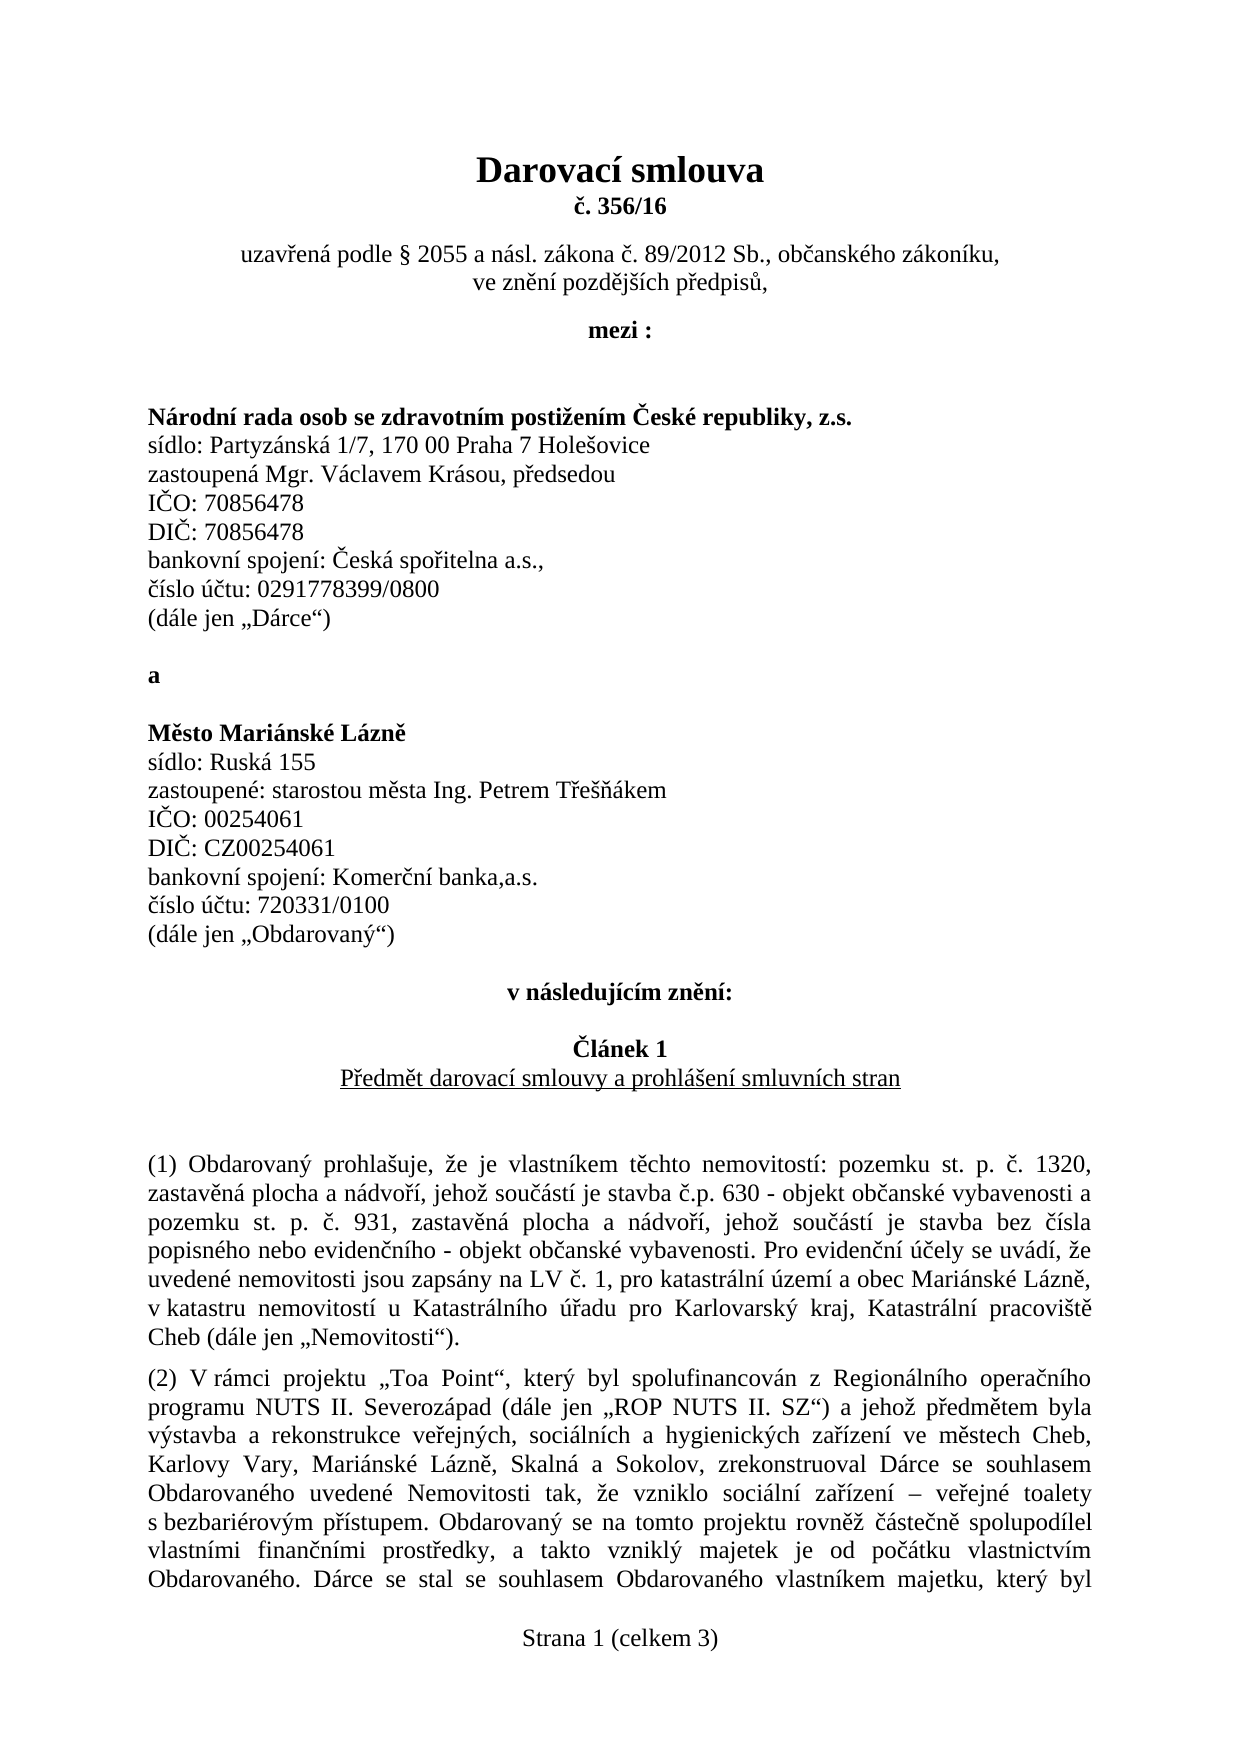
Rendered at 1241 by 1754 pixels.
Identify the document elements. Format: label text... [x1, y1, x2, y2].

text DIČ: 70856478 [148, 517, 1093, 545]
text IČO: 70856478 [148, 488, 1093, 517]
text IČO: 00254061 [148, 804, 1093, 833]
text číslo účtu: 0291778399/0800 [148, 574, 1093, 603]
text uzavřená podle § 2055 a násl. zákona č. 89/2012 Sb., občanského zákoníku, [148, 239, 1093, 267]
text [148, 1363, 1093, 1593]
subtitle v následujícím znění: [148, 977, 1093, 1005]
text sídlo: Ruská 155 [148, 747, 1093, 775]
text bankovní spojení: Komerční banka,a.s. [148, 862, 1093, 890]
text DIČ: CZ00254061 [148, 833, 1093, 862]
text bankovní spojení: Česká spořitelna a.s., [148, 545, 1093, 574]
text (1) Obdarovaný prohlašuje, že je vlastníkem těchto nemovitostí: pozemku st. p. č. 1320, zastavěná plocha a nádvoří, jehož součástí je stavba č.p. 630 - objekt občanské vybavenosti a pozemku st. p. č. 931, zastavěná plocha a nádvoří, jehož součástí je stavba bez čísla popisného nebo evidenčního - objekt občanské vybavenosti. Pro evidenční účely se uvádí, že uvedené nemovitosti jsou zapsány na LV č. 1, pro katastrální území a obec Mariánské Lázně, v katastru nemovitostí u Katastrálního úřadu pro Karlovarský kraj, Katastrální pracoviště Cheb (dále jen „Nemovitosti“). [148, 1149, 1093, 1350]
text zastoupené: starostou města Ing. Petrem Třešňákem [148, 775, 1093, 804]
text ve znění pozdějších předpisů, [148, 267, 1093, 296]
text (dále jen „Obdarovaný“) [148, 919, 1093, 948]
text Město Mariánské Lázně [148, 718, 1093, 747]
text zastoupená Mgr. Václavem Krásou, předsedou [148, 459, 1093, 488]
text sídlo: Partyzánská 1/7, 170 00 Praha 7 Holešovice [148, 430, 1093, 459]
text a [148, 660, 1093, 689]
text číslo účtu: 720331/0100 [148, 890, 1093, 919]
subtitle mezi : [148, 315, 1093, 344]
text Článek 1 [148, 1034, 1093, 1063]
text Předmět darovací smlouvy a prohlášení smluvních stran [148, 1063, 1093, 1092]
title Darovací smlouva [148, 148, 1093, 191]
text (dále jen „Dárce“) [148, 603, 1093, 632]
title č. 356/16 [148, 191, 1093, 219]
text Národní rada osob se zdravotním postižením České republiky, z.s. [148, 402, 1093, 430]
